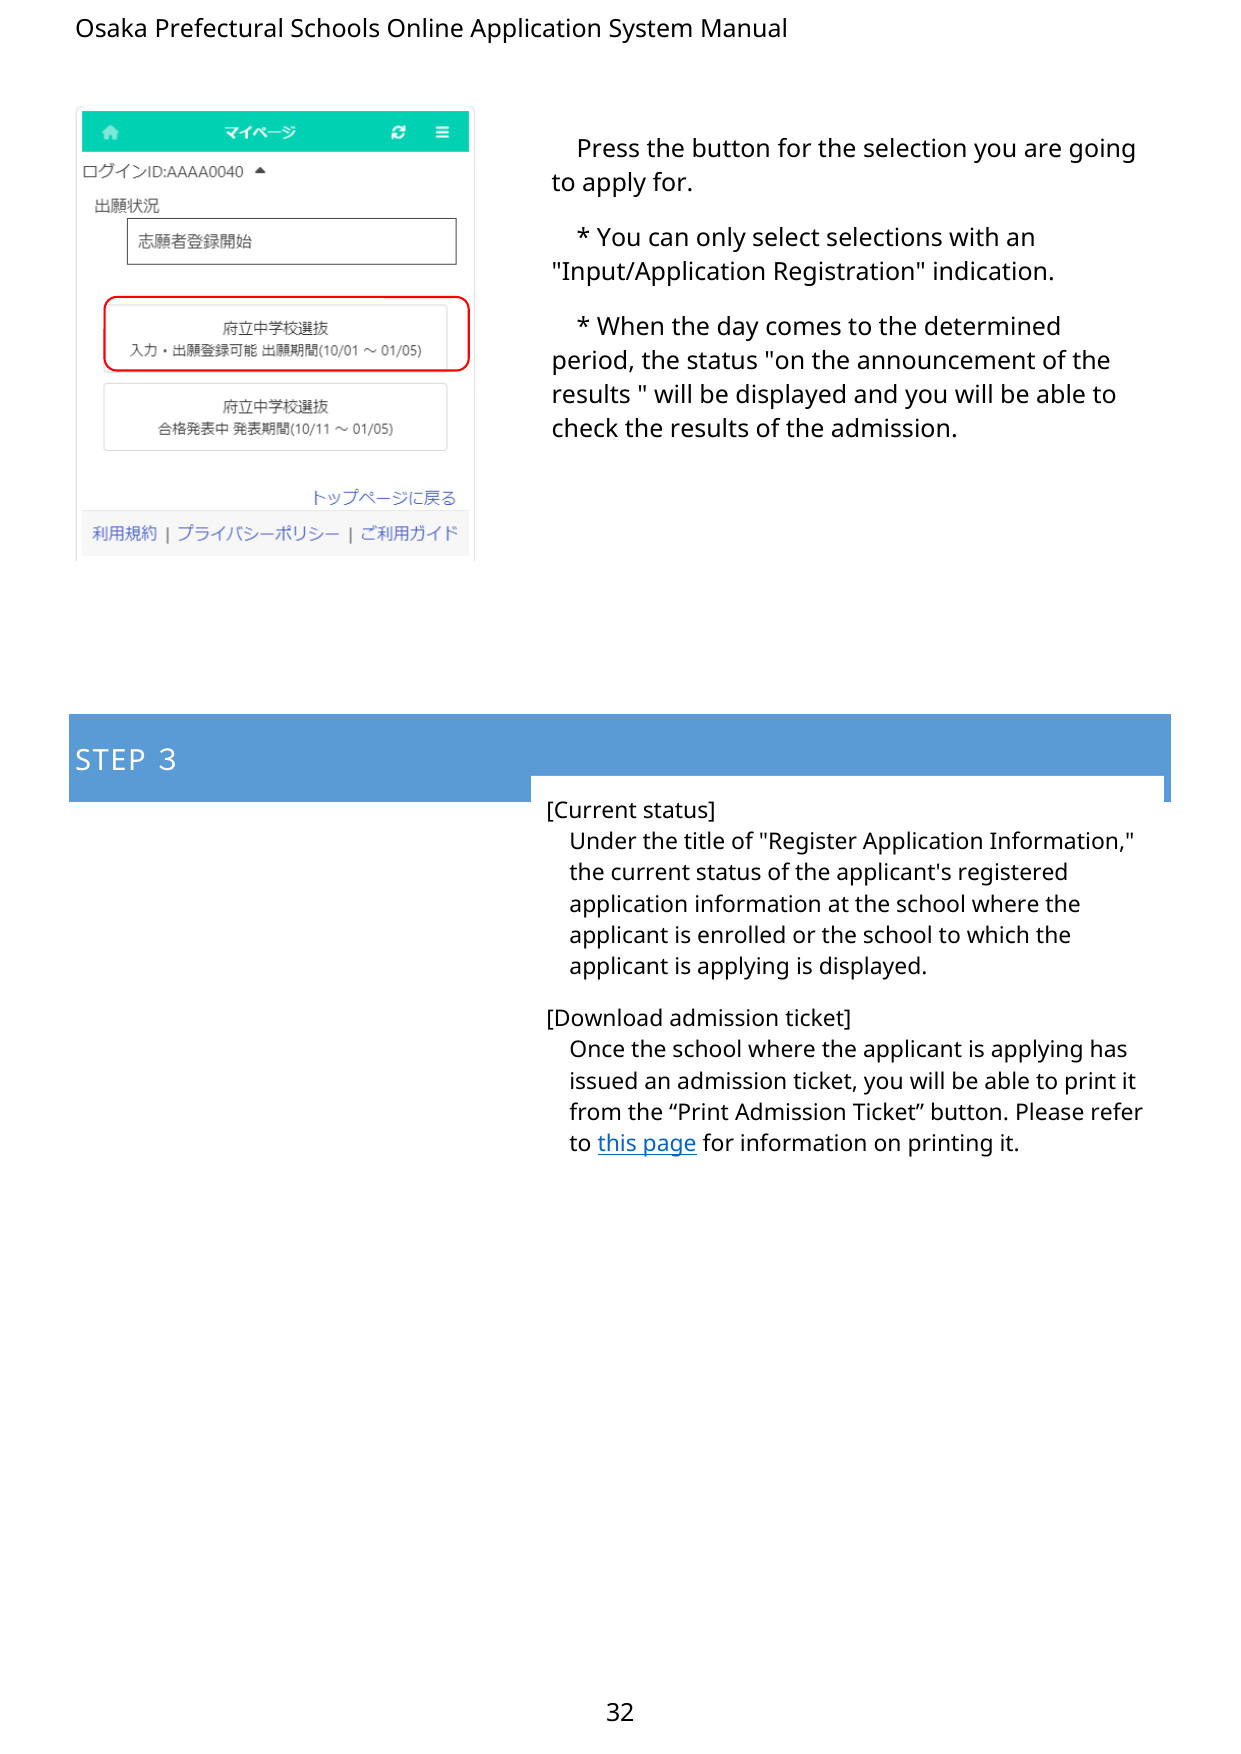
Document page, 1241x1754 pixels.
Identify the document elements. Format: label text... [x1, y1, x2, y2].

picture [75, 106, 476, 561]
subtitle STEP３ [75, 721, 1165, 796]
